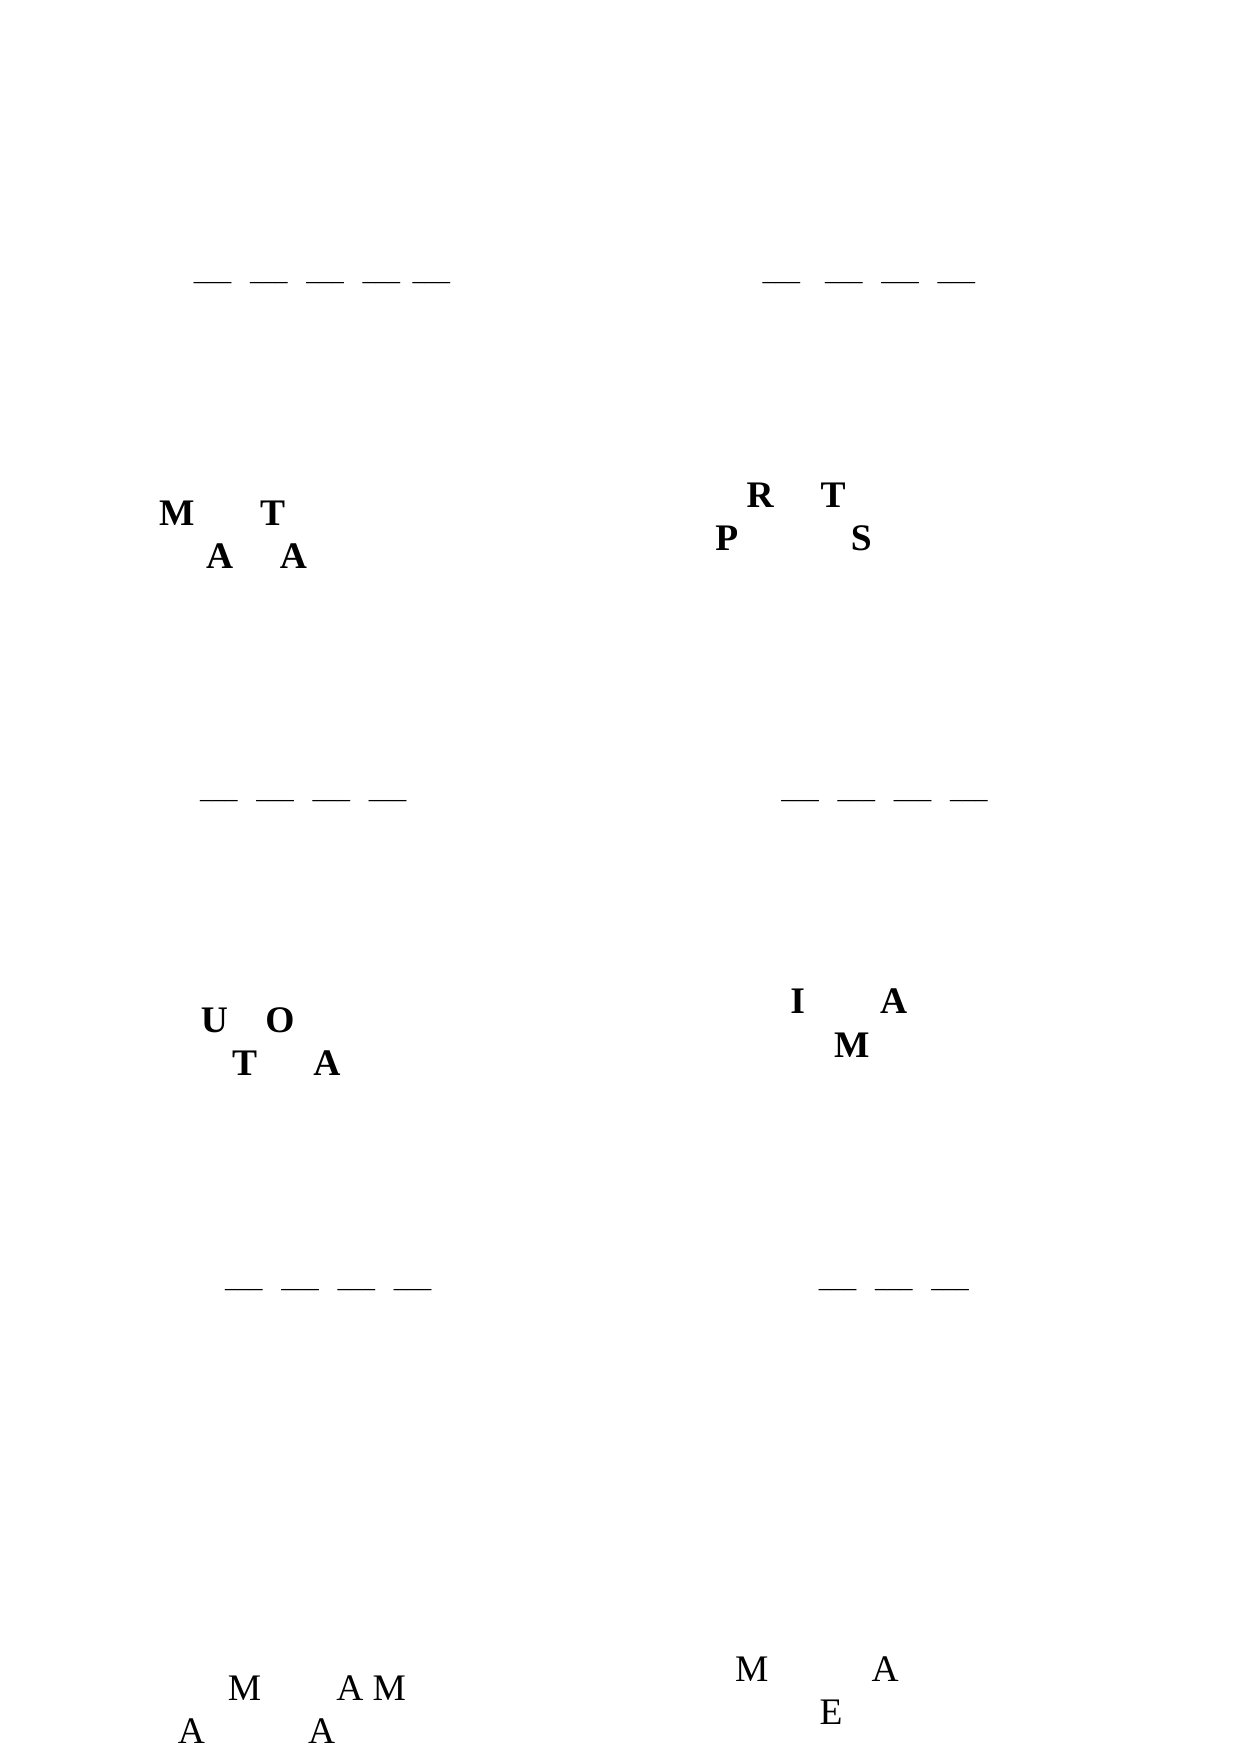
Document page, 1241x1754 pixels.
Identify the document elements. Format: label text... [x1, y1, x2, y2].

text ___ ___ ___ ___ ___ ___ ___ ___ ___ [56, 257, 1181, 286]
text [56, 1264, 1181, 1292]
text ___ ___ ___ ___ ___ ___ ___ ___ [56, 775, 1181, 804]
